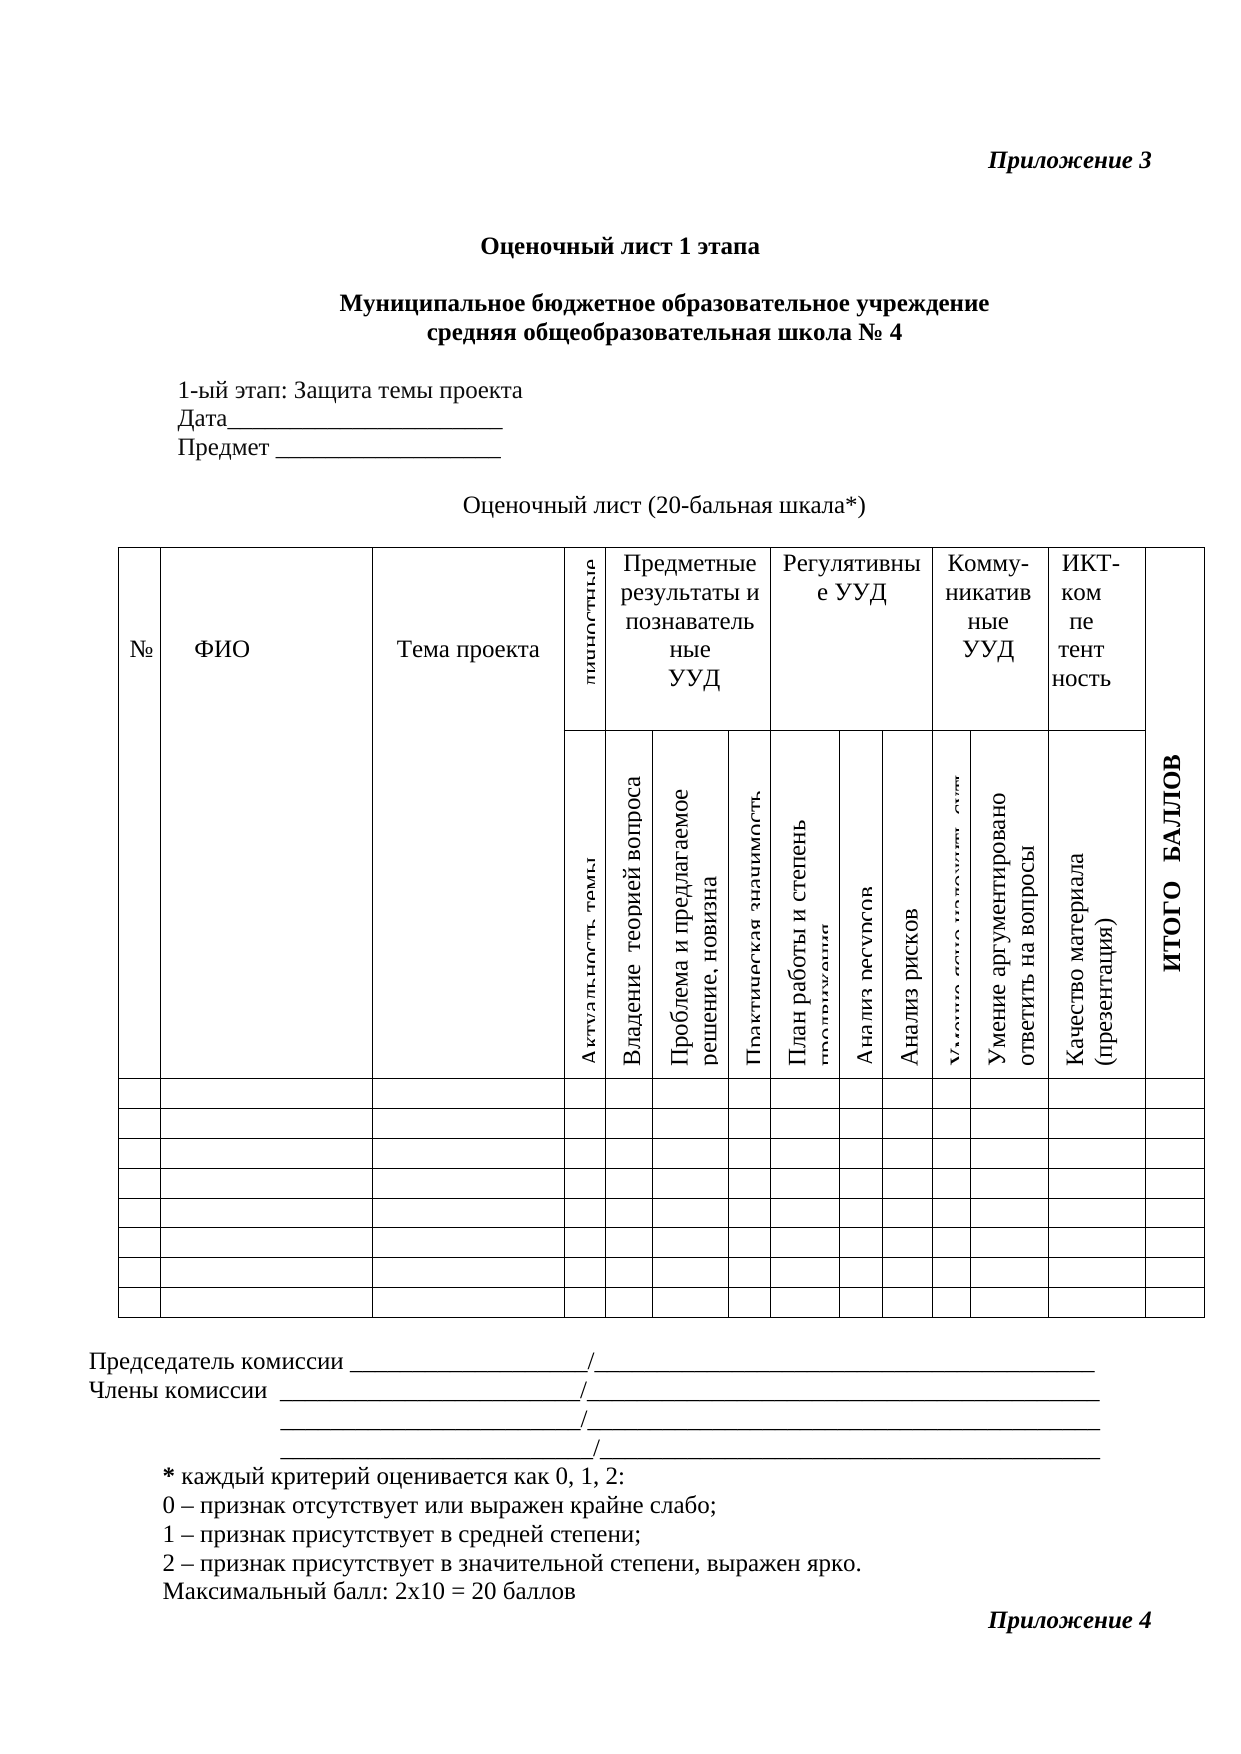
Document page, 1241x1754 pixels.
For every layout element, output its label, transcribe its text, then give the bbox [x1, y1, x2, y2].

table_cell [1049, 1258, 1145, 1287]
table_cell [606, 1288, 652, 1317]
table_cell Актуальность темы [565, 731, 605, 1078]
table_cell [933, 1199, 970, 1227]
table_cell [883, 1228, 932, 1257]
table_cell План работы и степень продвижения [771, 731, 839, 1078]
table_cell [565, 1079, 605, 1108]
table_cell [771, 1169, 839, 1197]
text средняя общеобразовательная школа № 4 [177, 317, 1152, 346]
table_cell Умение аргументировано ответить на вопросы [971, 731, 1048, 1078]
text Оценочный лист 1 этапа [88, 231, 1152, 260]
table_cell [840, 1228, 882, 1257]
table_cell [933, 1169, 970, 1197]
table_cell [840, 1288, 882, 1317]
text Члены комиссии ________________________/_________________________________________ [88, 1375, 1152, 1404]
table_cell Владение теорией вопроса [606, 731, 652, 1078]
table_cell [653, 1288, 728, 1317]
table_cell [971, 1139, 1048, 1168]
text Предмет __________________ [177, 432, 1152, 461]
text Дата______________________ [177, 403, 1152, 432]
table_cell [161, 1079, 372, 1108]
table_cell [606, 1109, 652, 1138]
table_cell [933, 1109, 970, 1138]
table_cell Анализ рисков [883, 731, 932, 1078]
table_cell [1049, 1079, 1145, 1108]
table_cell [1146, 1169, 1204, 1197]
table_cell [653, 1199, 728, 1227]
table_cell [729, 1169, 770, 1197]
table_cell [1146, 1109, 1204, 1138]
table_cell [1146, 1288, 1204, 1317]
table_cell [565, 1288, 605, 1317]
table_cell [933, 1258, 970, 1287]
table_cell [119, 1288, 160, 1317]
text 0 – признак отсутствует или выражен крайне слабо; [88, 1490, 1152, 1519]
table_cell [933, 1139, 970, 1168]
table_cell [1049, 1228, 1145, 1257]
table_header ИТОГО БАЛЛОВ [1146, 548, 1204, 1078]
text Приложение 4 [88, 1605, 1152, 1634]
table_cell [119, 1169, 160, 1197]
table_cell [606, 1079, 652, 1108]
text _________________________/________________________________________ [88, 1433, 1152, 1461]
table_header ФИО [161, 548, 372, 1078]
table_cell [883, 1079, 932, 1108]
text 2 – признак присутствует в значительной степени, выражен ярко. [88, 1548, 1152, 1576]
table_cell [373, 1139, 564, 1168]
table_cell [771, 1288, 839, 1317]
table_cell [1146, 1258, 1204, 1287]
table_header Предметные результаты и познавательные УУД [606, 548, 770, 730]
text Оценочный лист (20-бальная шкала*) [177, 490, 1152, 518]
table_cell [1049, 1169, 1145, 1197]
table_cell [729, 1079, 770, 1108]
table_cell [119, 1109, 160, 1138]
table_header № [119, 548, 160, 1078]
table_cell Качество материала (презентация) [1049, 731, 1145, 1078]
table_cell [971, 1169, 1048, 1197]
table_cell [373, 1079, 564, 1108]
table_cell [119, 1139, 160, 1168]
table_cell [161, 1199, 372, 1227]
table_cell [971, 1199, 1048, 1227]
table_header Тема проекта [373, 548, 564, 1078]
table_cell [933, 1288, 970, 1317]
table_cell [971, 1288, 1048, 1317]
table_cell [606, 1228, 652, 1257]
table_cell [771, 1258, 839, 1287]
table_cell [565, 1109, 605, 1138]
table_cell [606, 1169, 652, 1197]
table_cell [933, 1228, 970, 1257]
table_cell [606, 1258, 652, 1287]
table_cell [840, 1109, 882, 1138]
text 1-ый этап: Защита темы проекта [177, 375, 1152, 403]
table_cell [565, 1139, 605, 1168]
table_cell [653, 1228, 728, 1257]
table_cell [840, 1079, 882, 1108]
text * каждый критерий оценивается как 0, 1, 2: [88, 1461, 1152, 1490]
table_cell [119, 1228, 160, 1257]
table_cell [971, 1079, 1048, 1108]
table_cell [771, 1199, 839, 1227]
table_cell [729, 1288, 770, 1317]
table_cell [883, 1109, 932, 1138]
table_cell [729, 1109, 770, 1138]
table_cell [373, 1169, 564, 1197]
text Максимальный балл: 2х10 = 20 баллов [88, 1576, 1152, 1605]
text ________________________/_________________________________________ [88, 1404, 1152, 1433]
table_cell [771, 1109, 839, 1138]
text Приложение 3 [88, 145, 1152, 173]
table_cell [1049, 1288, 1145, 1317]
table_cell [653, 1169, 728, 1197]
text Председатель комиссии ___________________/________________________________________ [88, 1346, 1152, 1375]
table_cell [933, 1079, 970, 1108]
table_cell [840, 1169, 882, 1197]
table_header Регулятивные УУД [771, 548, 932, 730]
table_cell [161, 1139, 372, 1168]
table_cell [161, 1228, 372, 1257]
table_cell [971, 1109, 1048, 1138]
table_cell [119, 1258, 160, 1287]
table_cell [161, 1109, 372, 1138]
table_header личностные [565, 548, 605, 730]
table_cell Умение ясно изложить суть [933, 731, 970, 1078]
table_cell [971, 1258, 1048, 1287]
table_cell [729, 1258, 770, 1287]
table_cell [119, 1079, 160, 1108]
table_cell [373, 1288, 564, 1317]
table_cell [883, 1258, 932, 1287]
table_cell [653, 1109, 728, 1138]
table_cell [565, 1258, 605, 1287]
table_cell [606, 1139, 652, 1168]
table_cell [373, 1109, 564, 1138]
text 1 – признак присутствует в средней степени; [88, 1519, 1152, 1548]
table_cell [883, 1139, 932, 1168]
table_cell [1146, 1139, 1204, 1168]
table_cell [373, 1199, 564, 1227]
table_cell [771, 1079, 839, 1108]
table_cell Анализ ресурсов [840, 731, 882, 1078]
table_cell [373, 1228, 564, 1257]
table_cell [1049, 1199, 1145, 1227]
table_cell [729, 1199, 770, 1227]
table_cell Проблема и предлагаемое решение, новизна [653, 731, 728, 1078]
table_cell [1146, 1228, 1204, 1257]
table_cell [565, 1228, 605, 1257]
table_cell [883, 1199, 932, 1227]
table_cell [606, 1199, 652, 1227]
table_cell [729, 1228, 770, 1257]
table_cell [1049, 1139, 1145, 1168]
table_header ИКТ-ком пе тент ность [1049, 548, 1145, 730]
table_cell [729, 1139, 770, 1168]
table_cell [840, 1258, 882, 1287]
table_cell [1049, 1109, 1145, 1138]
table_header Комму-никативные УУД [933, 548, 1048, 730]
table_cell Практическая значимость результатов [729, 731, 770, 1078]
table_cell [565, 1169, 605, 1197]
table_cell [1146, 1199, 1204, 1227]
table_cell [840, 1199, 882, 1227]
table_cell [119, 1199, 160, 1227]
table_cell [771, 1139, 839, 1168]
table_cell [771, 1228, 839, 1257]
table_cell [1146, 1079, 1204, 1108]
table_cell [373, 1258, 564, 1287]
table_cell [883, 1169, 932, 1197]
table_cell [883, 1288, 932, 1317]
table_cell [653, 1139, 728, 1168]
table_cell [653, 1079, 728, 1108]
table_cell [161, 1169, 372, 1197]
table_cell [971, 1228, 1048, 1257]
table_cell [653, 1258, 728, 1287]
table_cell [565, 1199, 605, 1227]
text Муниципальное бюджетное образовательное учреждение [177, 288, 1152, 317]
table_cell [161, 1258, 372, 1287]
table_cell [161, 1288, 372, 1317]
table_cell [840, 1139, 882, 1168]
